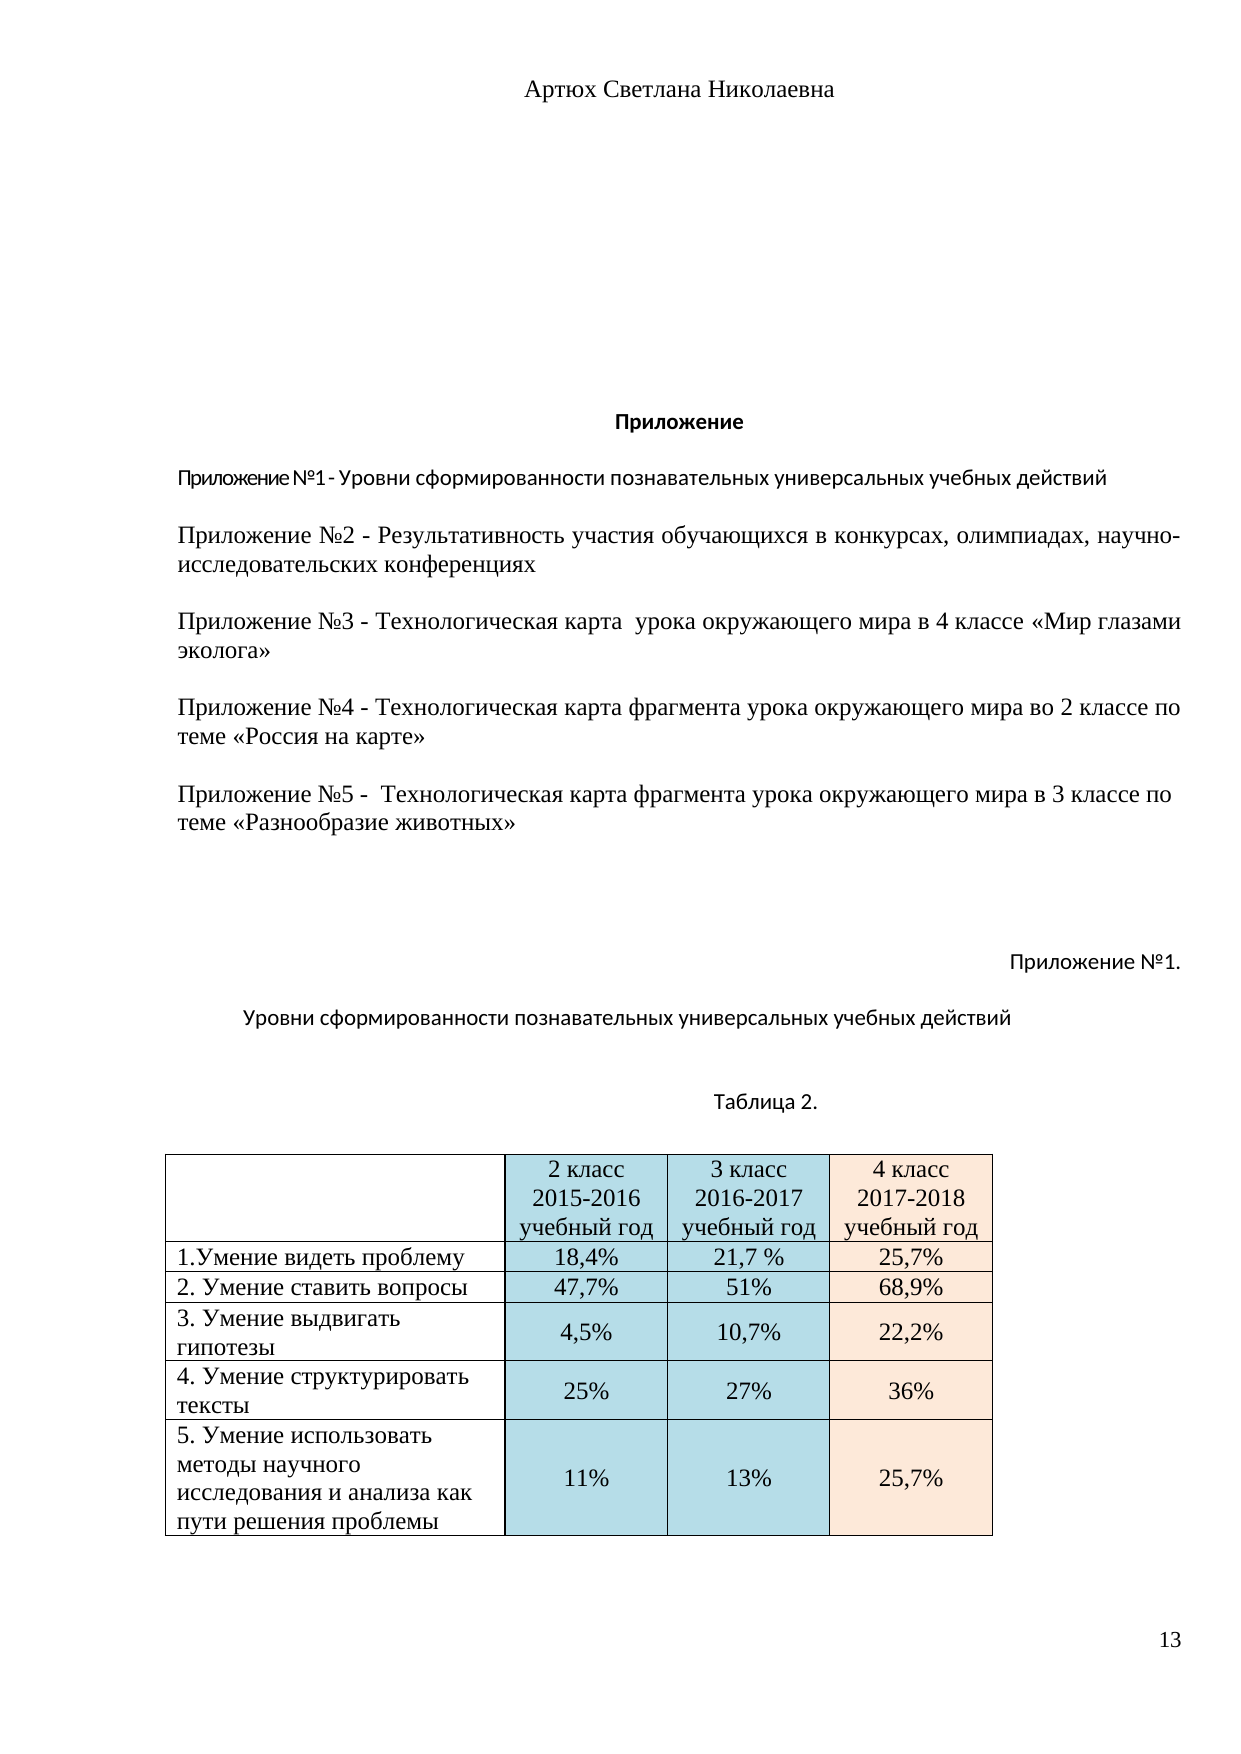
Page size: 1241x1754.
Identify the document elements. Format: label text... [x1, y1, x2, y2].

text Приложение [177, 407, 1181, 435]
table_header 4 класс 2017-2018 учебный год [830, 1155, 992, 1241]
text Приложение №3 - Технологическая карта урока окружающего мира в 4 классе «Мир глазами эколога» [177, 606, 1181, 664]
table_cell 47,7% [506, 1272, 667, 1302]
table_cell 18,4% [506, 1242, 667, 1271]
table_cell 11% [506, 1420, 667, 1535]
table_header 3 класс 2016-2017 учебный год [668, 1155, 829, 1241]
table_cell 27% [668, 1361, 829, 1419]
table_header [166, 1155, 504, 1241]
table_cell 4. Умение структурировать тексты [166, 1361, 504, 1419]
table_cell 36% [830, 1361, 992, 1419]
text Приложение №1 - Уровни сформированности познавательных универсальных учебных действий [177, 463, 1181, 491]
text Приложение №4 - Технологическая карта фрагмента урока окружающего мира во 2 классе по теме «Россия на карте» [177, 692, 1181, 750]
table_cell 3. Умение выдвигать гипотезы [166, 1303, 504, 1360]
text Приложение №1. [177, 947, 1181, 975]
text Таблица 2. [74, 1087, 1181, 1115]
table_cell 1.Умение видеть проблему [166, 1242, 504, 1271]
table_cell 25,7% [830, 1420, 992, 1535]
table_cell 68,9% [830, 1272, 992, 1302]
text Приложение №2 - Результативность участия обучающихся в конкурсах, олимпиадах, научно- исследовательских конференциях [177, 520, 1181, 577]
table_cell 10,7% [668, 1303, 829, 1360]
table_cell 5. Умение использовать методы научного исследования и анализа как пути решения проблемы [166, 1420, 504, 1535]
table_cell 4,5% [506, 1303, 667, 1360]
text Приложение №5 - Технологическая карта фрагмента урока окружающего мира в 3 классе по теме «Разнообразие животных» [177, 779, 1181, 836]
table_cell 25,7% [830, 1242, 992, 1271]
table_cell 25% [506, 1361, 667, 1419]
table_header 2 класс 2015-2016 учебный год [506, 1155, 667, 1241]
table_cell 51% [668, 1272, 829, 1302]
text Уровни сформированности познавательных универсальных учебных действий [74, 1003, 1181, 1031]
table_cell 22,2% [830, 1303, 992, 1360]
table_cell 13% [668, 1420, 829, 1535]
table_cell 21,7 % [668, 1242, 829, 1271]
table_cell 2. Умение ставить вопросы [166, 1272, 504, 1302]
